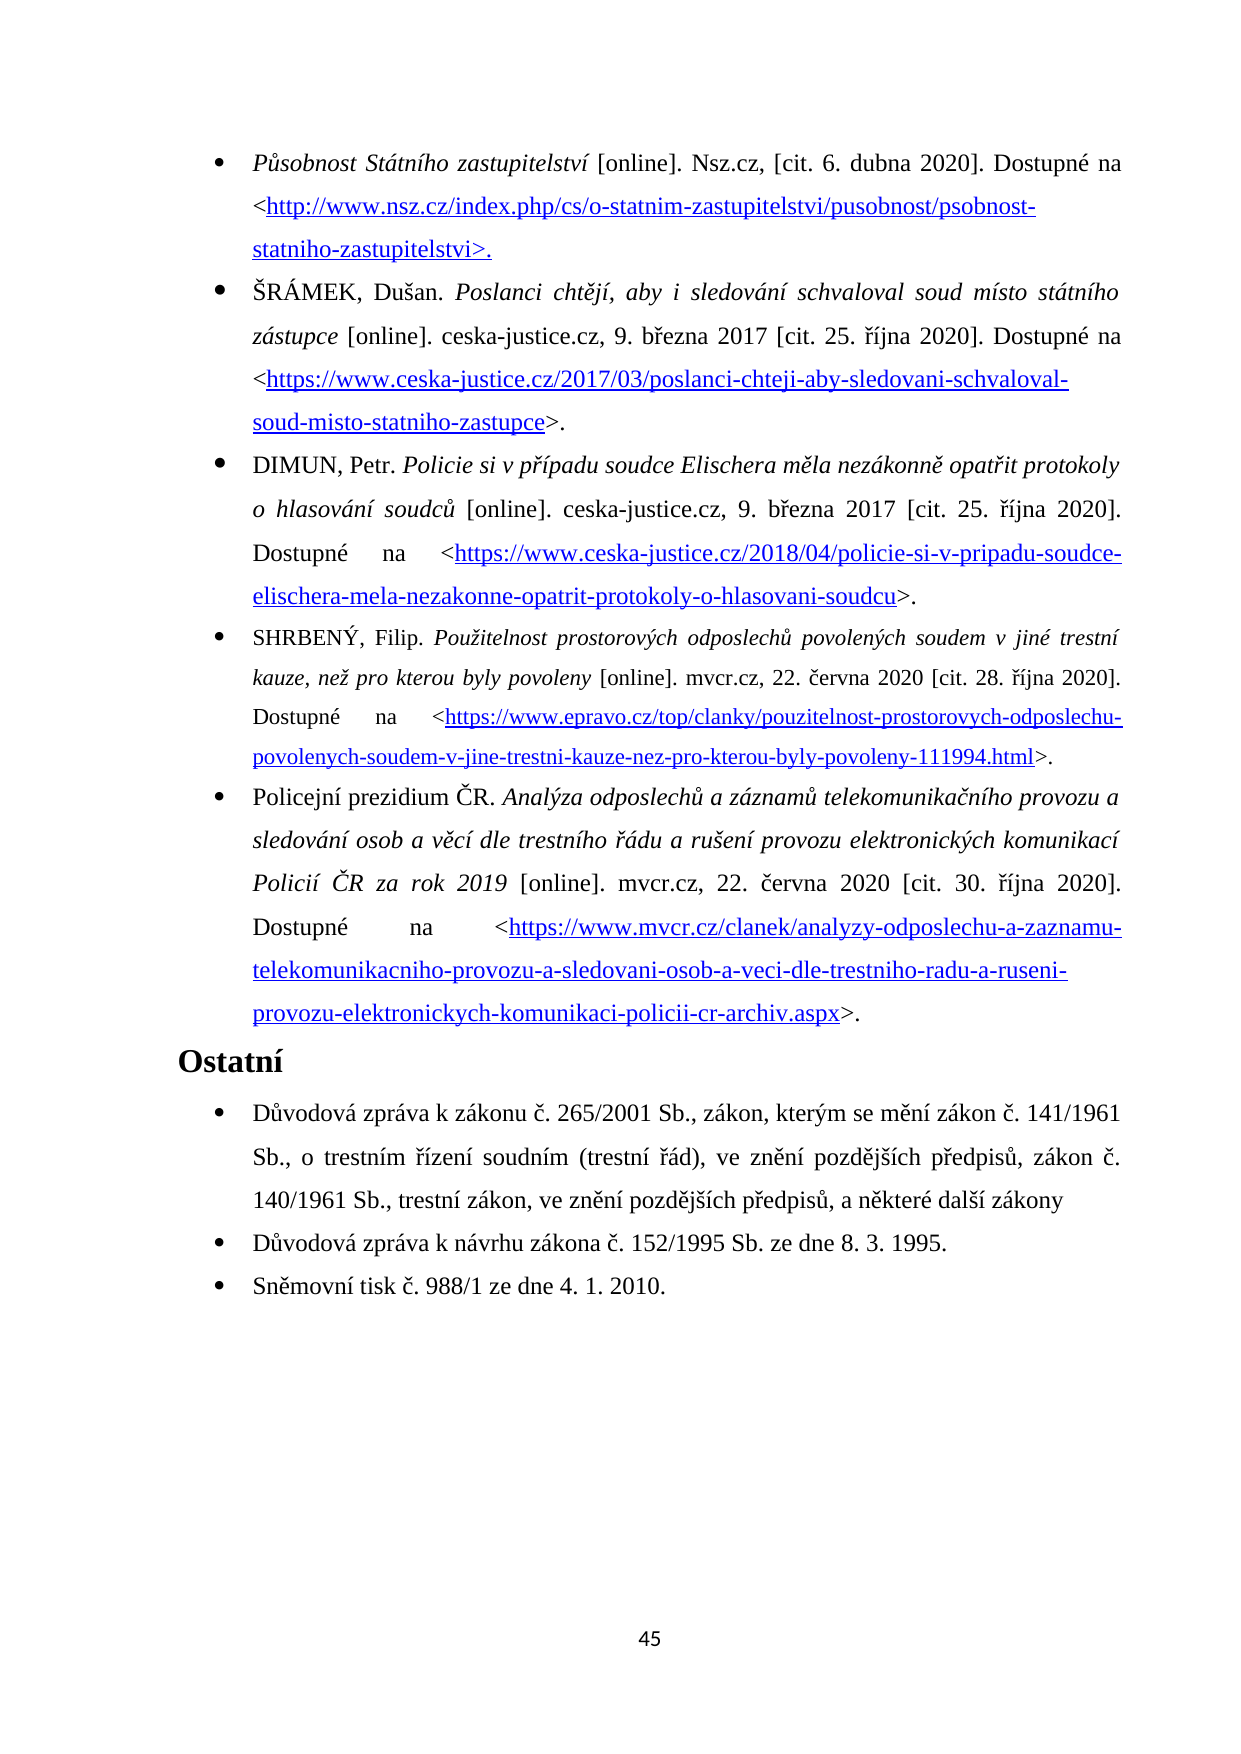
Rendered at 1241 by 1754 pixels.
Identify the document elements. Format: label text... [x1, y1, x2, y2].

list DIMUN, Petr. Policie si v případu soudce Elischera měla nezákonně opatřit protokoly o hlasování soudců [online]. ceska-justice.cz, 9. března 2017 [cit. 25. října 2020]. Dostupné na <https://www.ceska-justice.cz/2018/04/policie-si-v-pripadu-soudce-elischera-mela-nezakonne-opatrit-protokoly-o-hlasovani-soudcu>. [215, 451, 1122, 609]
list Důvodová zpráva k návrhu zákona č. 152/1995 Sb. ze dne 8. 3. 1995. [215, 1228, 1122, 1257]
list Policejní prezidium ČR. Analýza odposlechů a záznamů telekomunikačního provozu a sledování osob a věcí dle trestního řádu a rušení provozu elektronických komunikací Policií ČR za rok 2019 [online]. mvcr.cz, 22. června 2020 [cit. 30. října 2020]. Dostupné na <https://www.mvcr.cz/clanek/analyzy-odposlechu-a-zaznamu-telekomunikacniho-provozu-a-sledovani-osob-a-veci-dle-trestniho-radu-a-ruseni-provozu-elektronickych-komunikaci-policii-cr-archiv.aspx>. [215, 782, 1122, 1027]
list Důvodová zpráva k zákonu č. 265/2001 Sb., zákon, kterým se mění zákon č. 141/1961 Sb., o trestním řízení soudním (trestní řád), ve znění pozdějších předpisů, zákon č. 140/1961 Sb., trestní zákon, ve znění pozdějších předpisů, a některé další zákony [215, 1098, 1122, 1213]
text Ostatní [177, 1041, 1122, 1079]
list SHRBENÝ, Filip. Použitelnost prostorových odposlechů povolených soudem v jiné trestní kauze, než pro kterou byly povoleny [online]. mvcr.cz, 22. června 2020 [cit. 28. října 2020]. Dostupné na <https://www.epravo.cz/top/clanky/pouzitelnost-prostorovych-odposlechu-povolenych-soudem-v-jine-trestni-kauze-nez-pro-kterou-byly-povoleny-111994.html>. [215, 624, 1122, 769]
list Sněmovní tisk č. 988/1 ze dne 4. 1. 2010. [215, 1271, 1122, 1300]
list Působnost Státního zastupitelství [online]. Nsz.cz, [cit. 6. dubna 2020]. Dostupné na <http://www.nsz.cz/index.php/cs/o-statnim-zastupitelstvi/pusobnost/psobnost-statniho-zastupitelstvi>. [215, 148, 1122, 263]
list ŠRÁMEK, Dušan. Poslanci chtějí, aby i sledování schvaloval soud místo státního zástupce [online]. ceska-justice.cz, 9. března 2017 [cit. 25. října 2020]. Dostupné na <https://www.ceska-justice.cz/2017/03/poslanci-chteji-aby-sledovani-schvaloval-soud-misto-statniho-zastupce>. [215, 277, 1122, 436]
